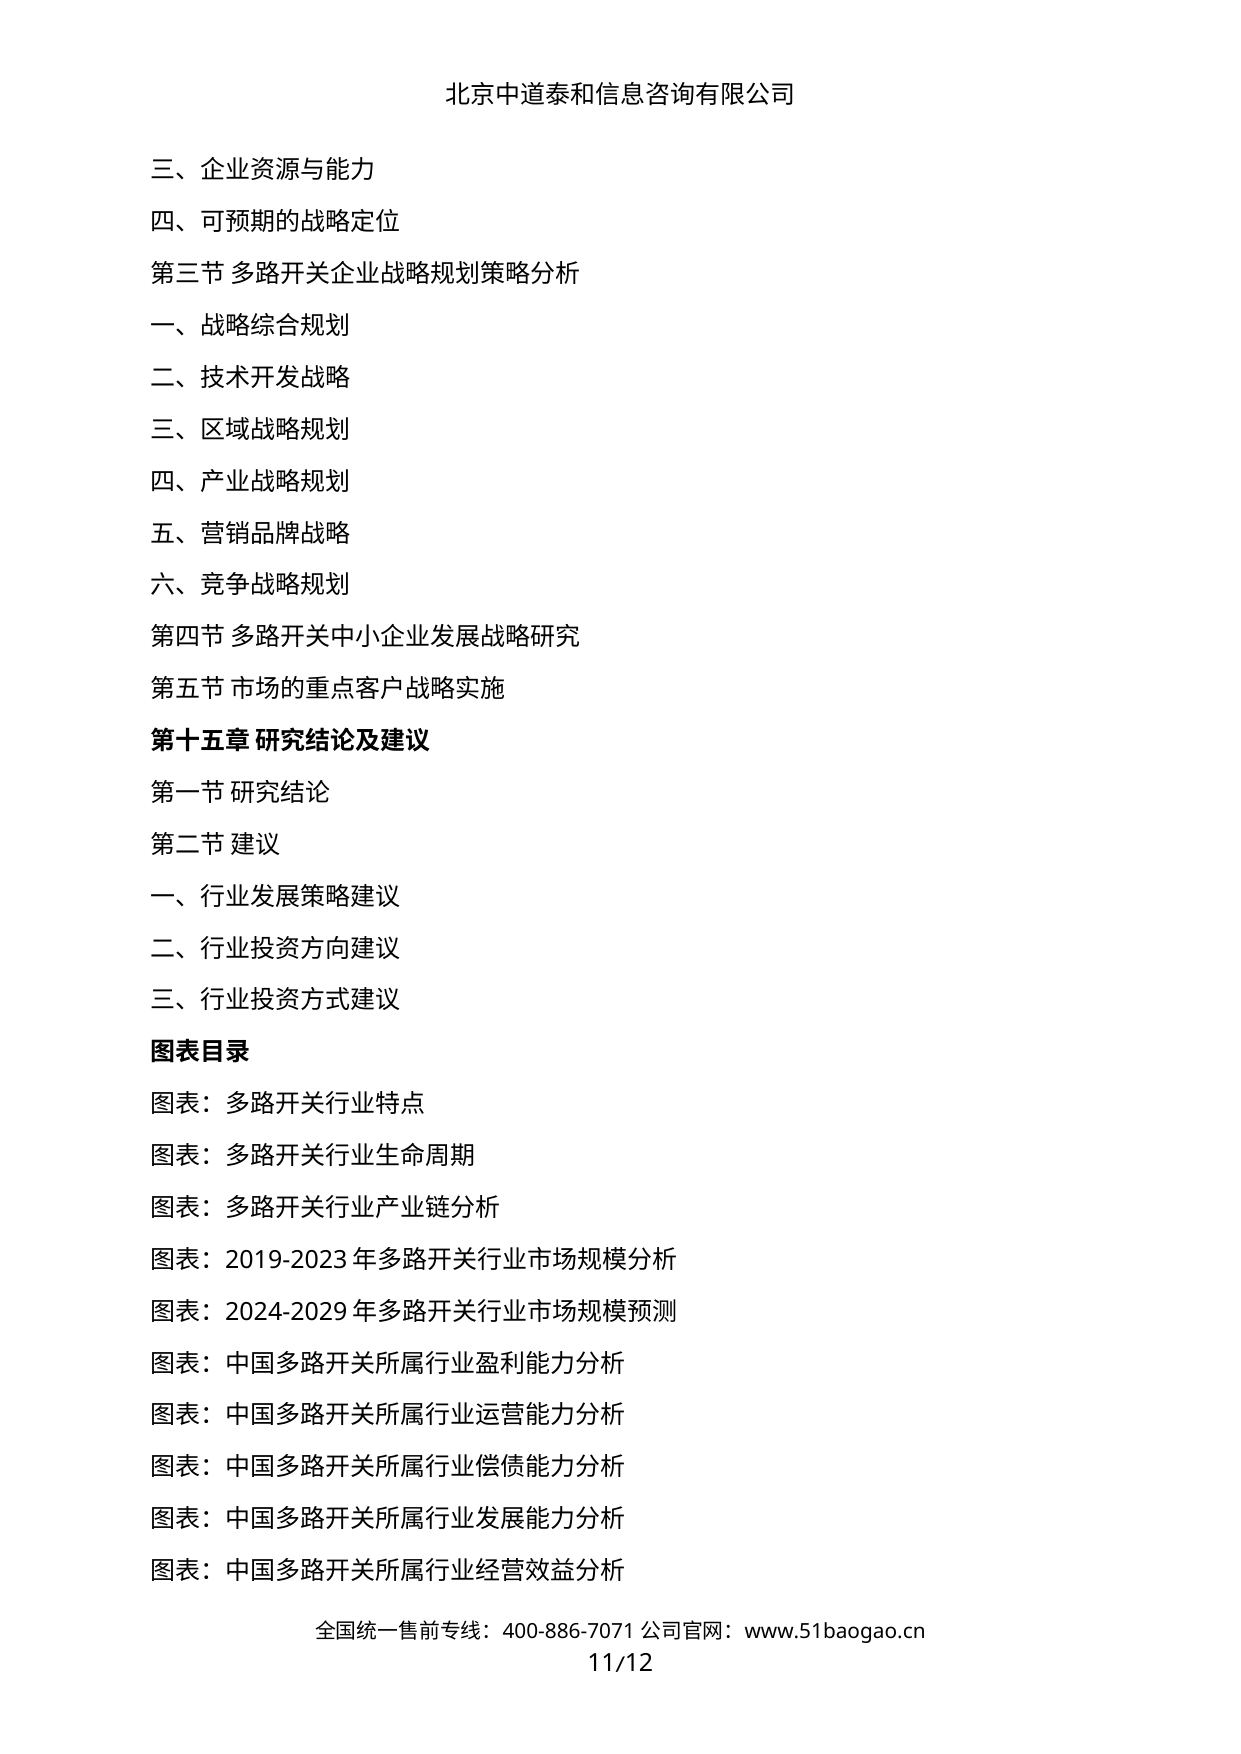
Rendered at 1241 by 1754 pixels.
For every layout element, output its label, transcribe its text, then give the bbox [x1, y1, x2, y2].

text 三、企业资源与能力 [150, 150, 1090, 186]
text 第一节 研究结论 [150, 772, 1090, 809]
text 图表：2019-2023年多路开关行业市场规模分析 [150, 1239, 1090, 1276]
text 第三节 多路开关企业战略规划策略分析 [150, 254, 1090, 290]
text 第四节 多路开关中小企业发展战略研究 [150, 617, 1090, 653]
text 第五节 市场的重点客户战略实施 [150, 669, 1090, 705]
text 六、竞争战略规划 [150, 565, 1090, 601]
text 图表：中国多路开关所属行业经营效益分析 [150, 1551, 1090, 1587]
text 图表：中国多路开关所属行业盈利能力分析 [150, 1343, 1090, 1379]
text 一、行业发展策略建议 [150, 876, 1090, 912]
text 图表：多路开关行业生命周期 [150, 1136, 1090, 1172]
text 图表：多路开关行业产业链分析 [150, 1187, 1090, 1224]
text 图表：中国多路开关所属行业运营能力分析 [150, 1395, 1090, 1431]
text 图表目录 [150, 1032, 1090, 1068]
text 图表：2024-2029年多路开关行业市场规模预测 [150, 1291, 1090, 1327]
text 四、产业战略规划 [150, 461, 1090, 497]
text 三、行业投资方式建议 [150, 980, 1090, 1016]
text 四、可预期的战略定位 [150, 202, 1090, 238]
text 一、战略综合规划 [150, 306, 1090, 342]
text 二、行业投资方向建议 [150, 928, 1090, 964]
text 三、区域战略规划 [150, 409, 1090, 446]
text 二、技术开发战略 [150, 357, 1090, 394]
text 图表：中国多路开关所属行业发展能力分析 [150, 1499, 1090, 1535]
text 第十五章 研究结论及建议 [150, 721, 1090, 757]
text 第二节 建议 [150, 824, 1090, 861]
text 五、营销品牌战略 [150, 513, 1090, 549]
text 图表：中国多路开关所属行业偿债能力分析 [150, 1447, 1090, 1483]
text 图表：多路开关行业特点 [150, 1084, 1090, 1120]
